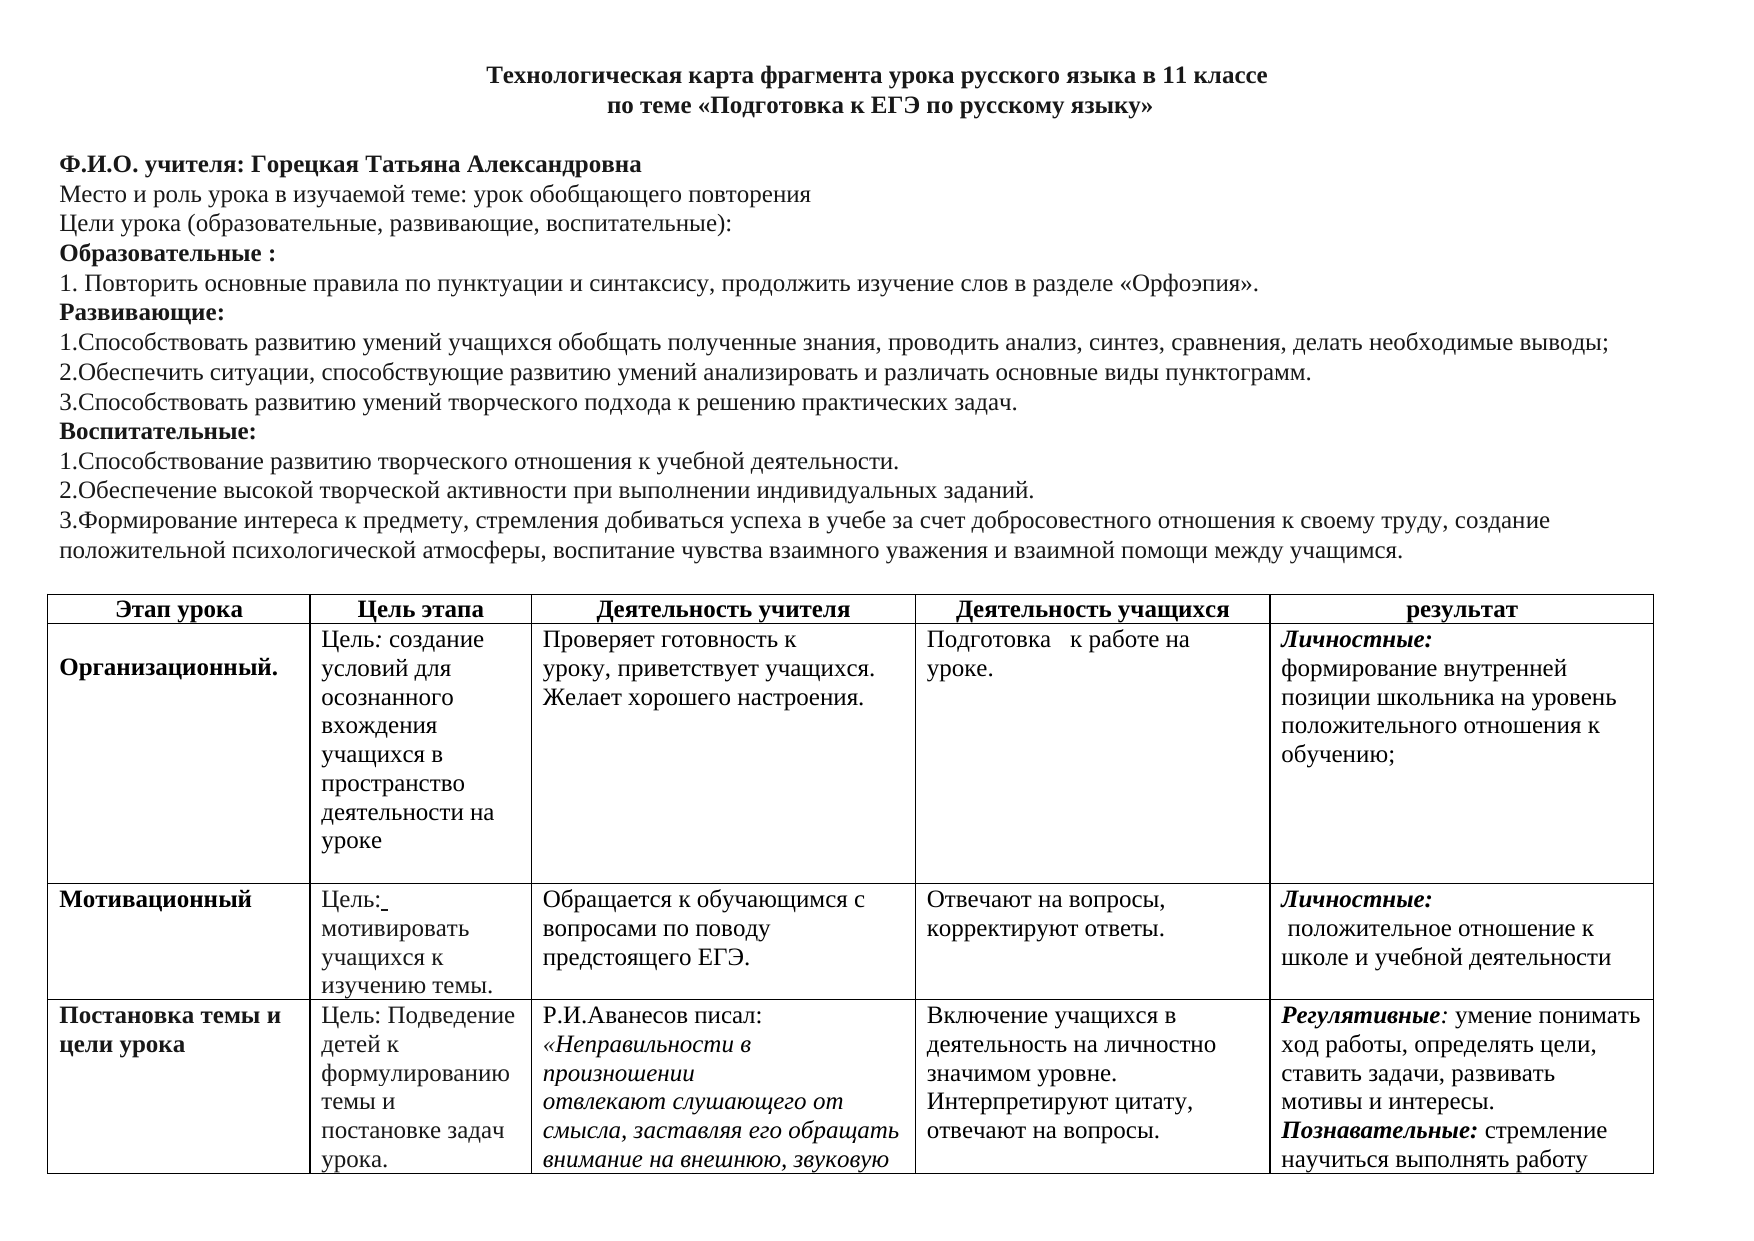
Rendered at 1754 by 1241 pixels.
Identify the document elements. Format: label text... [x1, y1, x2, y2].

table_cell Мотивационный [48, 884, 309, 999]
table_header Цель этапа [311, 595, 531, 623]
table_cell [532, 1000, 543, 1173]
table_header Деятельность учителя [532, 595, 915, 623]
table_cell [48, 1000, 309, 1173]
table_cell Проверяет готовность к уроку, приветствует учащихся. Желает хорошего настроения. [532, 624, 915, 883]
table_cell Цель: создание условий для осознанного вхождения учащихся в пространство деятельности на уроке [311, 624, 531, 883]
table_cell Отвечают на вопросы, корректируют ответы. [916, 884, 1269, 999]
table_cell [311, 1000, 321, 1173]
text 3.Способствовать развитию умений творческого подхода к решению практических задач. Воспитательные: 1.Способствование развитию творческого отношения к учебной деятельности. 2.Обеспечение высокой творческой активности при выполнении индивидуальных заданий. 3.Формирование интереса к предмету, стремления добиваться успеха в учебе за счет добросовестного отношения к своему труду, создание положительной психологической атмосферы, воспитание чувства взаимного уважения и взаимной помощи между учащимся. [59, 386, 1695, 564]
table_header Этап урока [48, 595, 309, 623]
table_cell Обращается к обучающимся с вопросами по поводу предстоящего ЕГЭ. [532, 884, 915, 999]
table_cell Организационный. [48, 624, 309, 883]
table_cell Личностные: формирование внутренней позиции школьника на уровень положительного отношения к обучению; [1271, 624, 1653, 883]
text Развивающие: 1.Способствовать развитию умений учащихся обобщать полученные знания, проводить анализ, синтез, сравнения, делать необходимые выводы; 2.Обеспечить ситуации, способствующие развитию умений анализировать и различать основные виды пунктограмм. [59, 297, 1695, 386]
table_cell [916, 1000, 1269, 1173]
table_cell Подготовка к работе на уроке. [916, 624, 1269, 883]
table_cell Цель: мотивировать учащихся к изучению темы. [311, 884, 531, 999]
table_header результат [1271, 595, 1653, 623]
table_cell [1271, 1000, 1653, 1173]
text по теме «Подготовка к ЕГЭ по русскому языку» [59, 89, 1695, 118]
text Ф.И.О. учителя: Горецкая Татьяна Александровна Место и роль урока в изучаемой теме: урок обобщающего повторения Цели урока (образовательные, развивающие, воспитательные): Образовательные : 1. Повторить основные правила по пунктуации и синтаксису, продолжить изучение слов в разделе «Орфоэпия». [59, 118, 1695, 297]
text Технологическая карта фрагмента урока русского языка в 11 классе [59, 59, 1695, 89]
table_header Деятельность учащихся [916, 595, 1269, 623]
table_cell Личностные: положительное отношение к школе и учебной деятельности [1271, 884, 1653, 999]
table_cell Цель: Подведение детей к формулированию темы и постановке задач урока. Совместное определение темы, целей и задач на предстоящем уроке. [388, 1000, 531, 1173]
